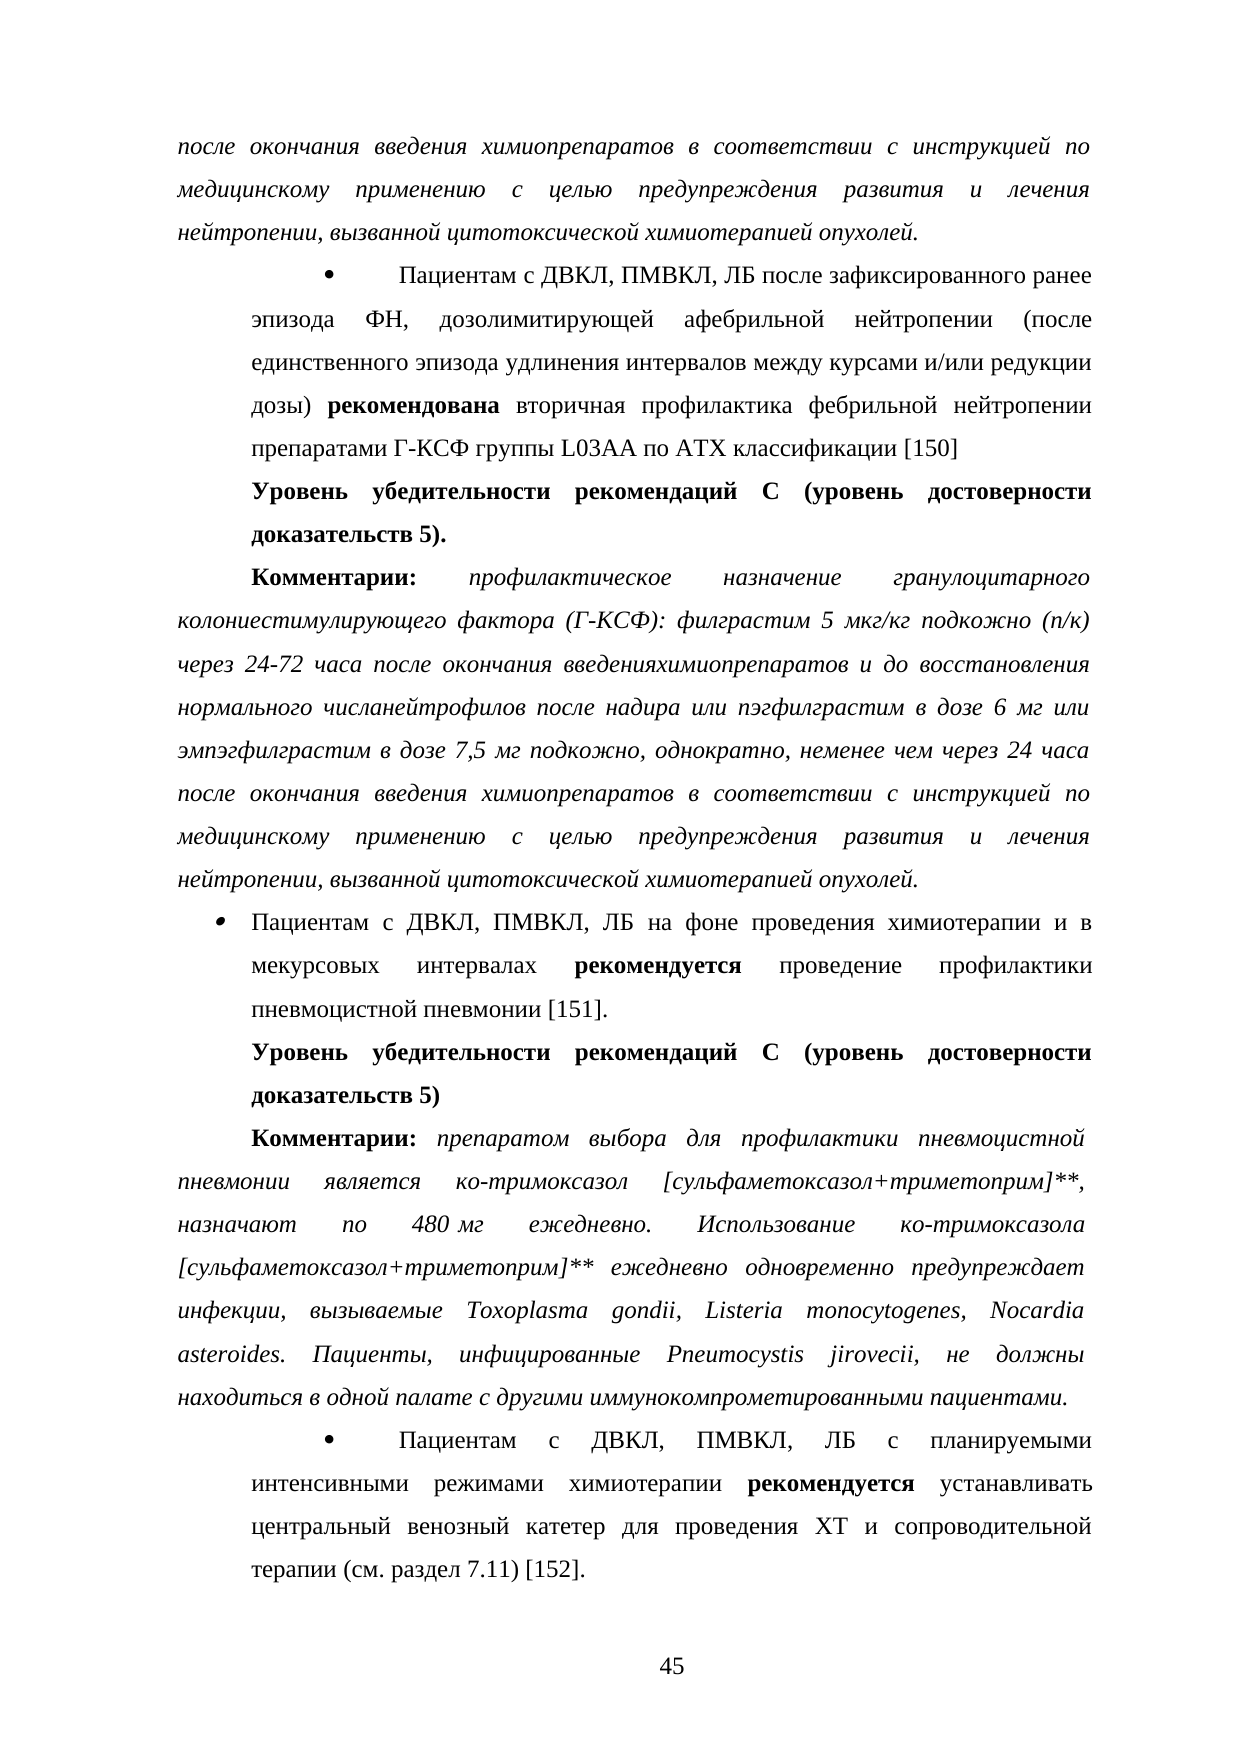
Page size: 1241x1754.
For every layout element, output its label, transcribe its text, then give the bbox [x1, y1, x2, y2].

text Уровень убедительности рекомендаций С (уровень достоверности доказательств 5). [251, 476, 1093, 548]
text Комментарии: препаратом выбора для профилактики пневмоцистной пневмонии является ко-тримоксазол [сульфаметоксазол+триметоприм]**, назначают по 480 мг ежедневно. Использование ко-тримоксазола [сульфаметоксазол+триметоприм]** ежедневно одновременно предупреждает инфекции, вызываемые Toxoplasma gondii, Listeria monocytogenes, Nocardia asteroides. Пациенты, инфицированные Pneumocystis jirovecii, не должны находиться в одной палате с другими иммунокомпрометированными пациентами. [177, 1123, 1088, 1411]
text Пациентам c ДВКЛ, ПМВКЛ, ЛБ после зафиксированного ранее эпизода ФН, дозолимитирующей афебрильной нейтропении (после единственного эпизода удлинения интервалов между курсами и/или редукции дозы) рекомендована вторичная профилактика фебрильной нейтропении препаратами Г-КСФ группы L03AA по ATX классификации [150] [251, 261, 1093, 462]
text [177, 131, 1093, 246]
text Пациентам c ДВКЛ, ПМВКЛ, ЛБ с планируемыми интенсивными режимами химиотерапии рекомендуется устанавливать центральный венозный катетер для проведения ХТ и сопроводительной терапии (см. раздел 7.11) [152]. [251, 1425, 1093, 1583]
text Уровень убедительности рекомендаций С (уровень достоверности доказательств 5) [251, 1037, 1093, 1109]
text Пациентам c ДВКЛ, ПМВКЛ, ЛБ на фоне проведения химиотерапии и в мекурсовых интервалах рекомендуется проведение профилактики пневмоцистной пневмонии [151]. [214, 907, 1093, 1022]
